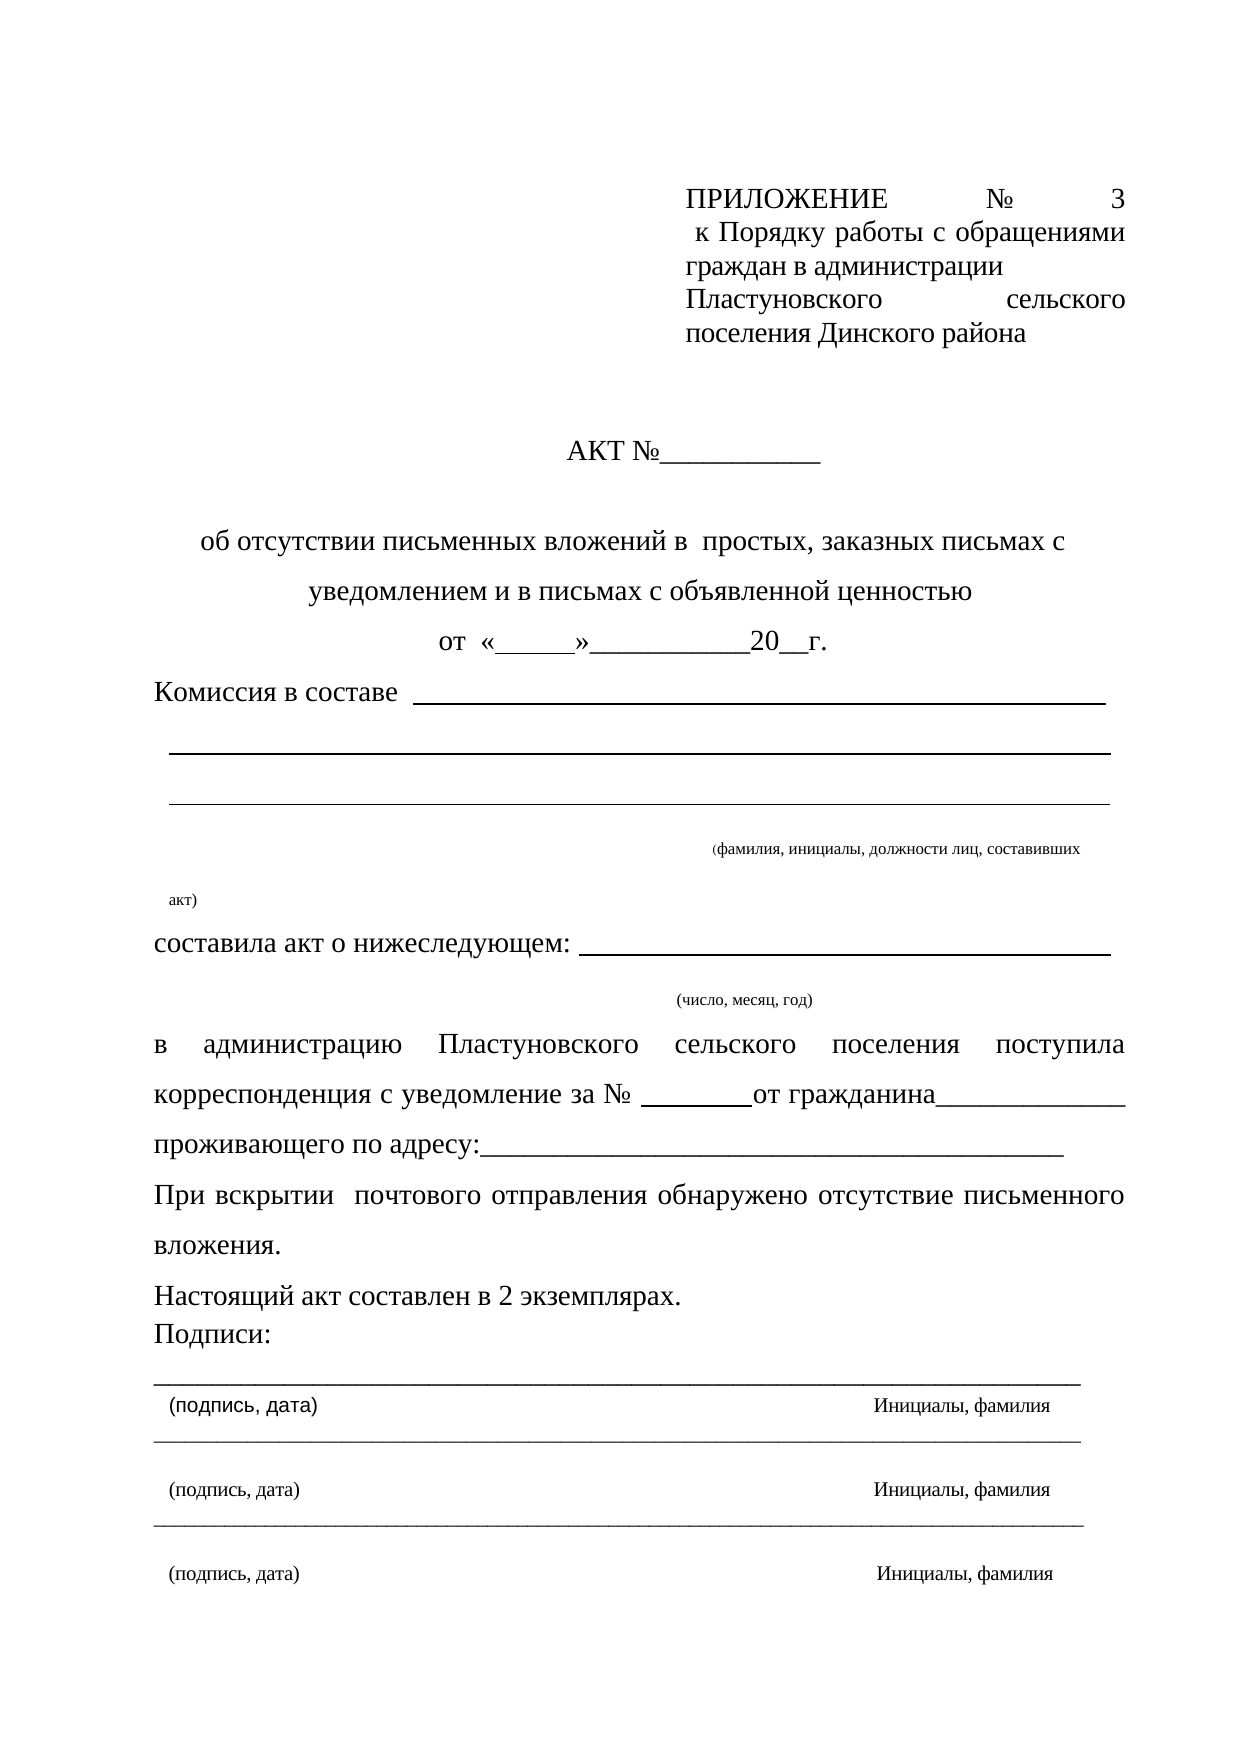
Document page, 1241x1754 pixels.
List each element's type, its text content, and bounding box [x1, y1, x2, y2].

text ____________________________________________________________________________________________ [154, 1505, 1125, 1529]
text (подпись, дата) Инициалы, фамилия [154, 1561, 1125, 1585]
text (подпись, дата) Инициалы, фамилия [168, 1393, 1125, 1417]
text При вскрытии почтового отправления обнаружено отсутствие письменного вложения. [154, 1177, 1125, 1261]
text ПРИЛОЖЕНИЕ № 3 к Порядку работы с обращениями граждан в администрации [685, 181, 1125, 281]
text Настоящий акт составлен в 2 экземплярах. [154, 1278, 1125, 1311]
text ________________________________________________________________ [154, 1355, 1125, 1388]
text в администрацию Пластуновского сельского поселения поступила корреспонденция с уведомление за № от гражданина_____________ проживающего по адресу:________________________________________ [154, 1026, 1125, 1160]
text _________________________________________________________________________________________ [154, 1421, 1125, 1445]
text об отсутствии письменных вложений в простых, заказных письмах с уведомлением и в письмах с объявленной ценностью [154, 523, 1112, 607]
text Подписи: [154, 1316, 1125, 1350]
text АКТ №___________ [403, 433, 845, 466]
text Пластуновского сельского поселения Динского района [685, 281, 1125, 348]
text составила акт о нижеследующем: [154, 925, 1112, 959]
text Комиссия в составе (фамилия, инициалы, должности лиц, составивших акт) [154, 674, 1112, 909]
text от « »___________20__г. [154, 623, 1112, 657]
text (число, месяц, год) [154, 976, 1112, 1009]
text (подпись, дата) Инициалы, фамилия [168, 1477, 1125, 1501]
